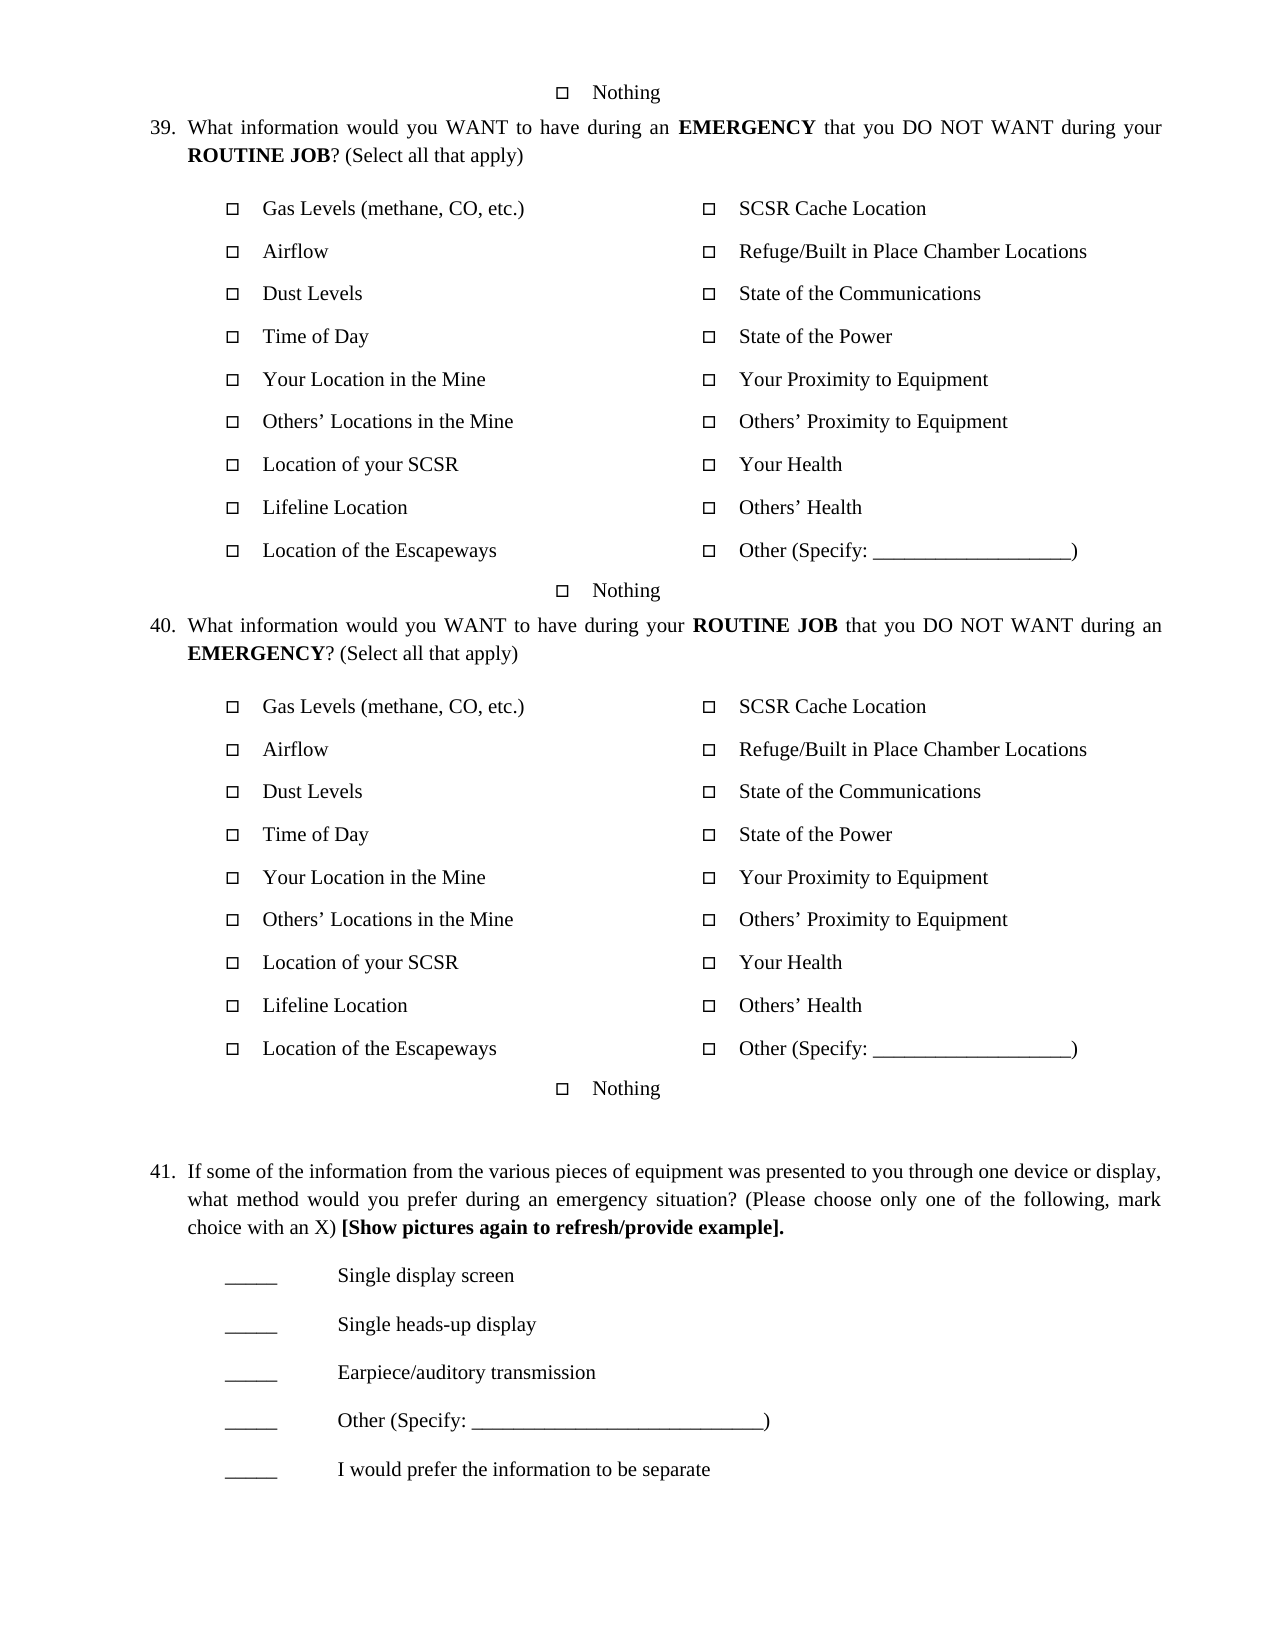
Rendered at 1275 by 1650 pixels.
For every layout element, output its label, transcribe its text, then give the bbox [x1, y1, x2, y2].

list If some of the information from the various pieces of equipment was presented to you through one device or display, what method would you prefer during an emergency situation? (Please choose only one of the following, mark choice with an X) [Show pictures again to refresh/provide example]. [150, 1159, 1162, 1239]
table_header SCSR Cache Location Refuge/Built in Place Chamber Locations State of the Communications State of the Power Your Proximity to Equipment Others’ Proximity to Equipment Your Health Others’ Health Other (Specify: ___________________) [613, 191, 1151, 573]
text _____ Single display screen [225, 1263, 1162, 1287]
text _____ Other (Specify: ____________________________) [225, 1408, 1162, 1432]
text _____ I would prefer the information to be separate [225, 1457, 1162, 1481]
table_header Gas Levels (methane, CO, etc.) Airflow Dust Levels Time of Day Your Location in the Mine Others’ Locations in the Mine Location of your SCSR Lifeline Location Location of the Escapeways [101, 191, 613, 573]
text _____ Earpiece/auditory transmission [225, 1360, 1162, 1384]
table_header Nothing [101, 75, 1151, 115]
table_header SCSR Cache Location Refuge/Built in Place Chamber Locations State of the Communications State of the Power Your Proximity to Equipment Others’ Proximity to Equipment Your Health Others’ Health Other (Specify: ___________________) [613, 689, 1151, 1071]
list What information would you WANT to have during an EMERGENCY that you DO NOT WANT during your ROUTINE JOB? (Select all that apply) [150, 115, 1162, 167]
table_cell Nothing [101, 573, 1151, 613]
text _____ Single heads-up display [225, 1311, 1162, 1336]
table_cell Nothing [101, 1071, 1151, 1111]
table_header Gas Levels (methane, CO, etc.) Airflow Dust Levels Time of Day Your Location in the Mine Others’ Locations in the Mine Location of your SCSR Lifeline Location Location of the Escapeways [101, 689, 613, 1071]
list What information would you WANT to have during your ROUTINE JOB that you DO NOT WANT during an EMERGENCY? (Select all that apply) [150, 613, 1162, 665]
